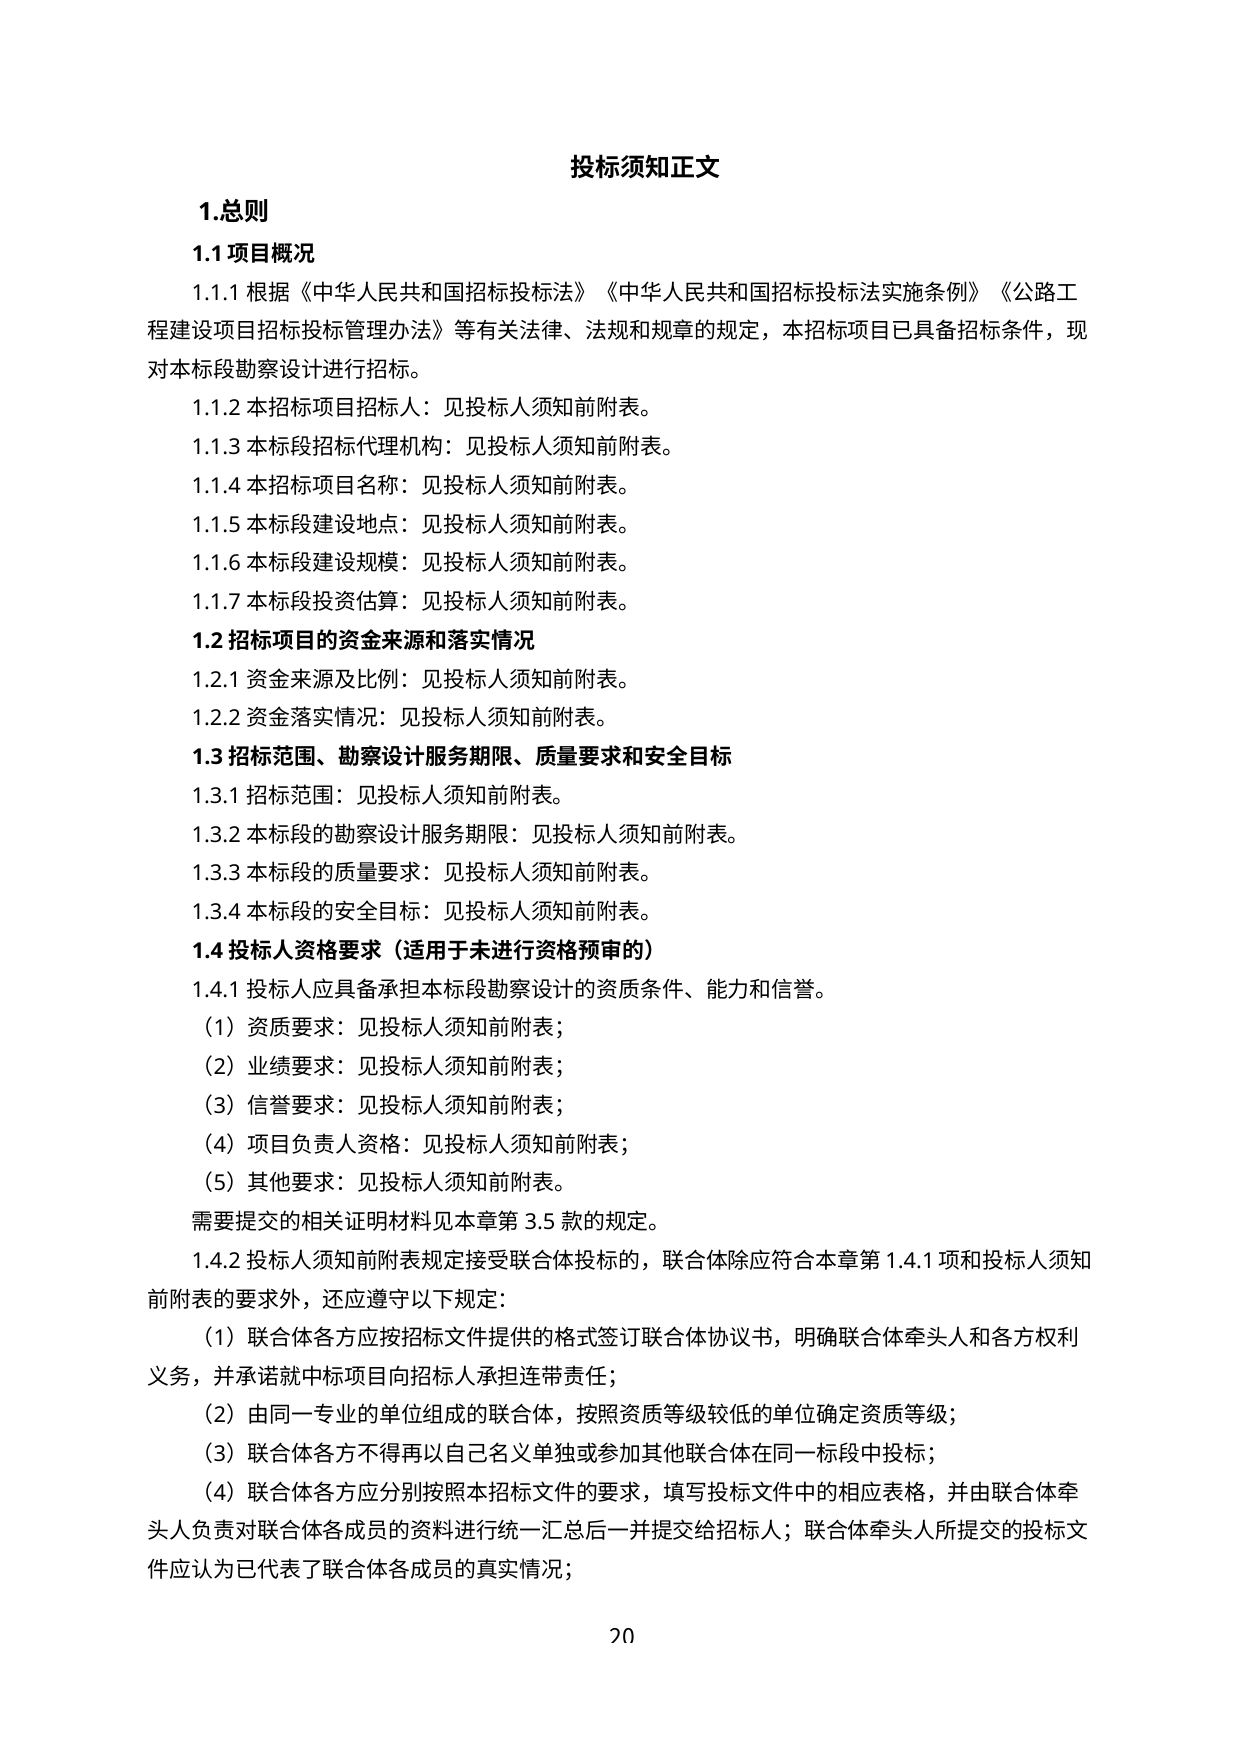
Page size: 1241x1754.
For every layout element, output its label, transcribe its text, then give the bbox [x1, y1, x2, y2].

text 1.1.4 本招标项目名称：见投标人须知前附表。 [148, 468, 1093, 500]
text 1.4 投标人资格要求（适用于未进行资格预审的） [148, 933, 1093, 965]
text 1.1.2 本招标项目招标人：见投标人须知前附表。 [148, 390, 1093, 422]
text 需要提交的相关证明材料见本章第 3.5 款的规定。 [148, 1204, 1093, 1236]
text 投标须知正文 [148, 148, 1093, 184]
text 1.3 招标范围、勘察设计服务期限、质量要求和安全目标 [148, 739, 1093, 771]
text （3）联合体各方不得再以自己名义单独或参加其他联合体在同一标段中投标； [148, 1436, 1093, 1468]
text 1.1.7 本标段投资估算：见投标人须知前附表。 [148, 584, 1093, 616]
text 1.总则 [148, 192, 1093, 228]
text （1）联合体各方应按招标文件提供的格式签订联合体协议书，明确联合体牵头人和各方权利义务，并承诺就中标项目向招标人承担连带责任； [148, 1320, 1093, 1390]
text （1）资质要求：见投标人须知前附表； [148, 1010, 1093, 1042]
text （5）其他要求：见投标人须知前附表。 [148, 1165, 1093, 1197]
text 1.1.3 本标段招标代理机构：见投标人须知前附表。 [148, 429, 1093, 461]
text （4）项目负责人资格：见投标人须知前附表； [148, 1127, 1093, 1158]
text 1.3.4 本标段的安全目标：见投标人须知前附表。 [148, 894, 1093, 926]
text 1.3.3 本标段的质量要求：见投标人须知前附表。 [148, 855, 1093, 887]
text 1.2.2 资金落实情况：见投标人须知前附表。 [148, 700, 1093, 732]
text 1.1.5 本标段建设地点：见投标人须知前附表。 [148, 507, 1093, 538]
text 1.3.1 招标范围：见投标人须知前附表。 [148, 778, 1093, 810]
text 1.4.2 投标人须知前附表规定接受联合体投标的，联合体除应符合本章第1.4.1项和投标人须知前附表的要求外，还应遵守以下规定： [148, 1243, 1093, 1313]
text 1.2 招标项目的资金来源和落实情况 [148, 623, 1093, 655]
text （4）联合体各方应分别按照本招标文件的要求，填写投标文件中的相应表格，并由联合体牵头人负责对联合体各成员的资料进行统一汇总后一并提交给招标人；联合体牵头人所提交的投标文件应认为已代表了联合体各成员的真实情况； [148, 1475, 1093, 1584]
text （2）业绩要求：见投标人须知前附表； [148, 1049, 1093, 1081]
text 1.1.1 根据《中华人民共和国招标投标法》《中华人民共和国招标投标法实施条例》《公路工程建设项目招标投标管理办法》等有关法律、法规和规章的规定，本招标项目已具备招标条件，现对本标段勘察设计进行招标。 [148, 275, 1093, 383]
text （2）由同一专业的单位组成的联合体，按照资质等级较低的单位确定资质等级； [148, 1397, 1093, 1429]
text 1.3.2 本标段的勘察设计服务期限：见投标人须知前附表。 [148, 817, 1093, 848]
text 1.1项目概况 [148, 236, 1093, 268]
text 1.1.6 本标段建设规模：见投标人须知前附表。 [148, 545, 1093, 577]
text 1.4.1 投标人应具备承担本标段勘察设计的资质条件、能力和信誉。 [148, 972, 1093, 1003]
text 1.2.1 资金来源及比例：见投标人须知前附表。 [148, 662, 1093, 693]
text （3）信誉要求：见投标人须知前附表； [148, 1088, 1093, 1120]
